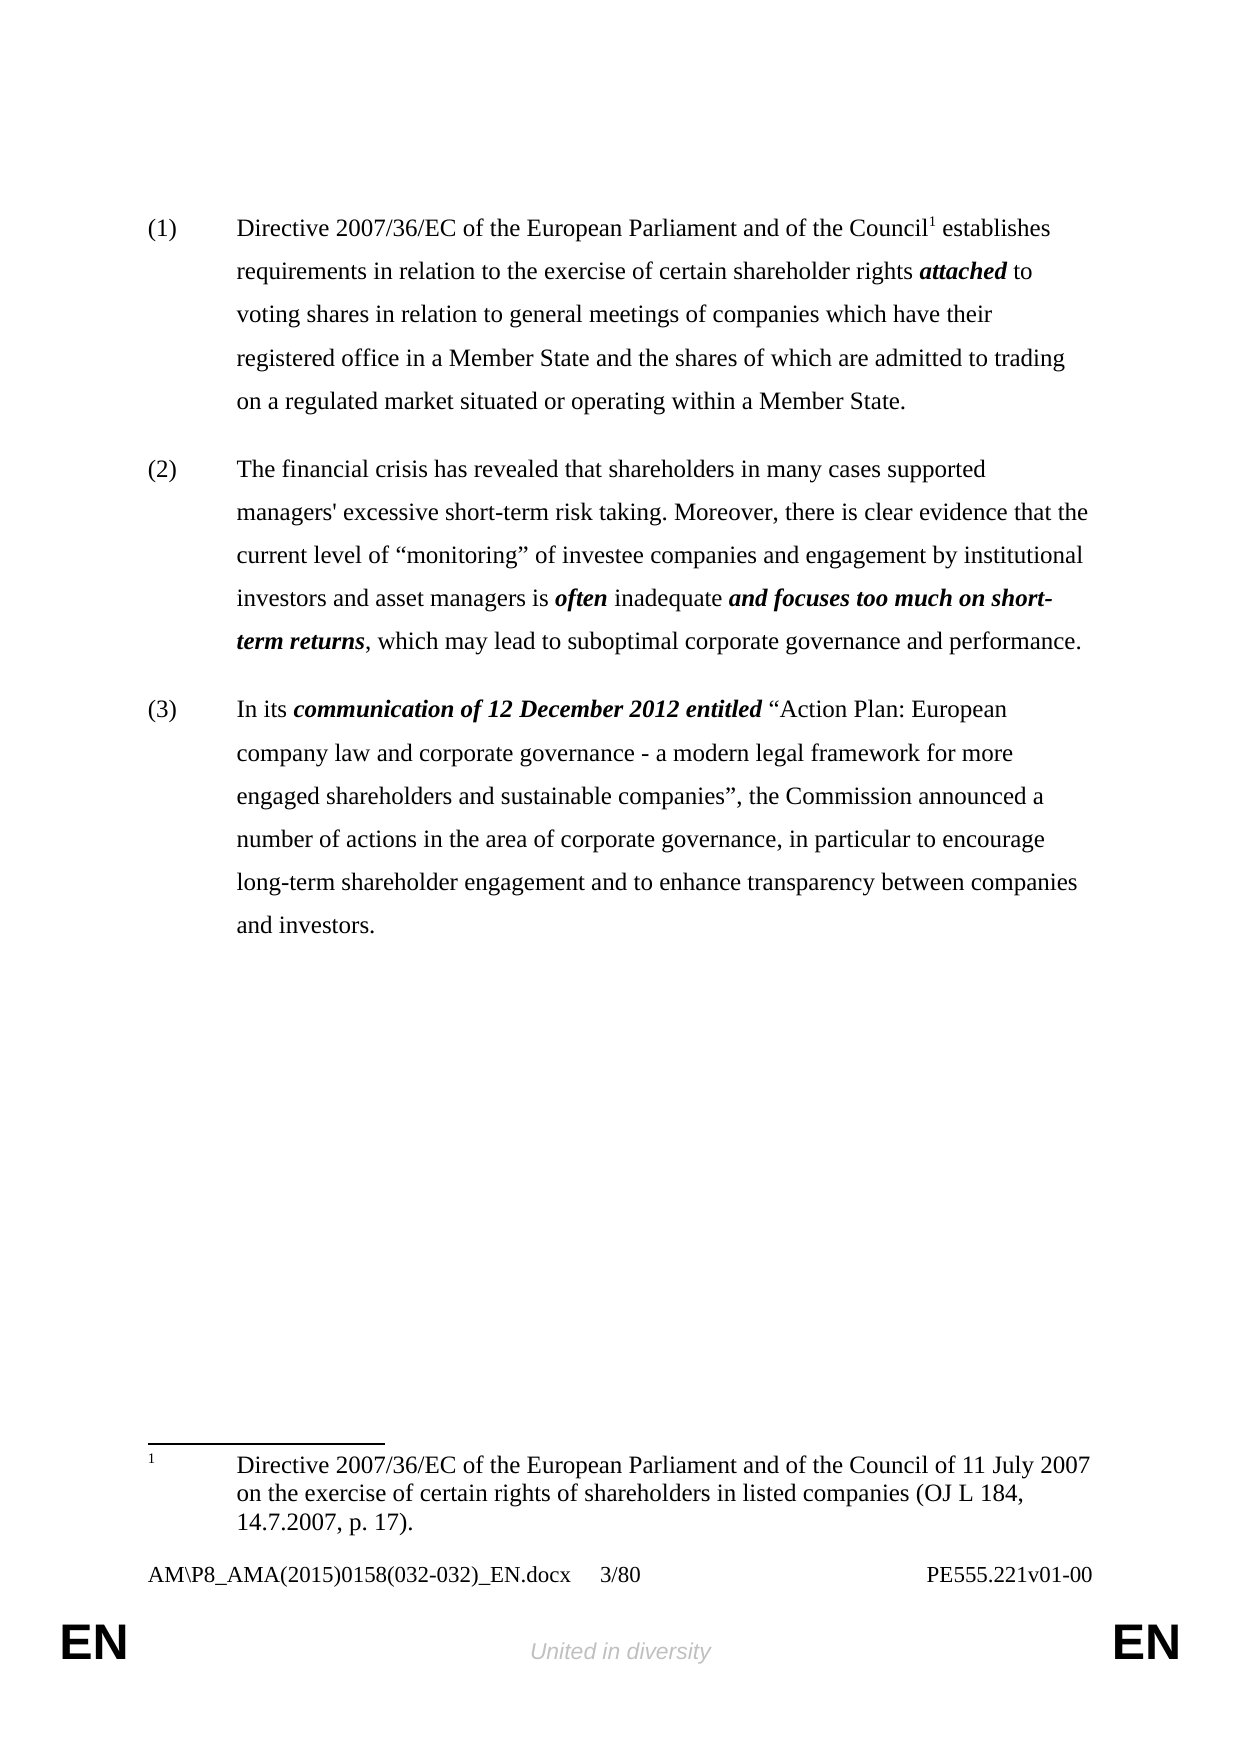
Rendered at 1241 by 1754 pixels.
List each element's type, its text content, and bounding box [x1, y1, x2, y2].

text (3) In its communication of 12 December 2012 entitled “Action Plan: European company law and corporate governance - a modern legal framework for more engaged shareholders and sustainable companies”, the Commission announced a number of actions in the area of corporate governance, in particular to encourage long-term shareholder engagement and to enhance transparency between companies and investors. [148, 694, 1092, 939]
text (1) Directive 2007/36/EC of the European Parliament and of the Council establishes requirements in relation to the exercise of certain shareholder rights attached to voting shares in relation to general meetings of companies which have their registered office in a Member State and the shares of which are admitted to trading on a regulated market situated or operating within a Member State. [148, 213, 1092, 414]
text (2) The financial crisis has revealed that shareholders in many cases supported managers' excessive short-term risk taking. Moreover, there is clear evidence that the current level of “monitoring” of investee companies and engagement by institutional investors and asset managers is often inadequate and focuses too much on short-term returns, which may lead to suboptimal corporate governance and performance. [148, 454, 1092, 655]
